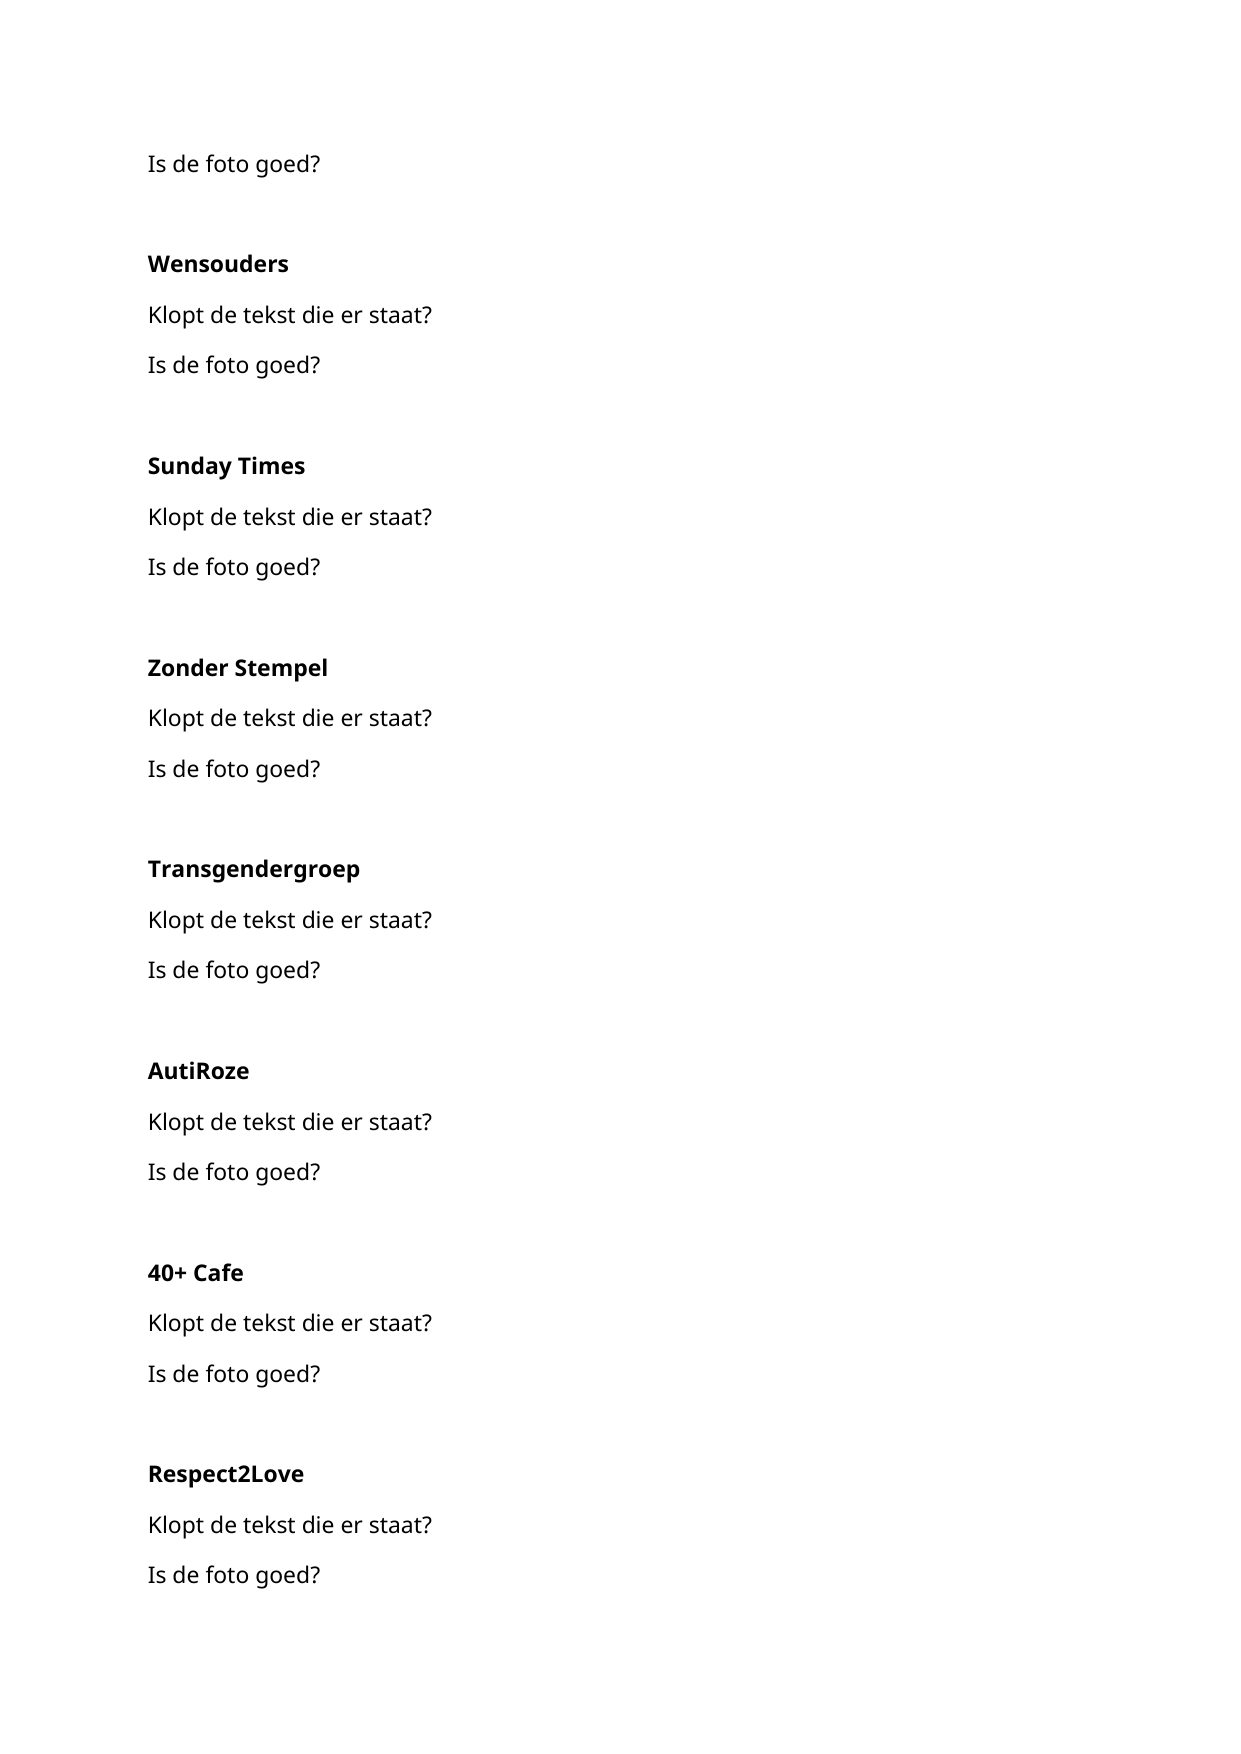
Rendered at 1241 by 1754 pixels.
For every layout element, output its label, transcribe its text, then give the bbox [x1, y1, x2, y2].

text Klopt de tekst die er staat? [148, 501, 1093, 532]
text Is de foto goed? [148, 148, 1093, 179]
text Is de foto goed? [148, 753, 1093, 784]
text Klopt de tekst die er staat? [148, 1307, 1093, 1338]
text Is de foto goed? [148, 1156, 1093, 1187]
text Respect2Love [148, 1458, 1093, 1490]
text Is de foto goed? [148, 954, 1093, 986]
text Is de foto goed? [148, 551, 1093, 582]
text Klopt de tekst die er staat? [148, 904, 1093, 935]
text Is de foto goed? [148, 1358, 1093, 1389]
text Sunday Times [148, 450, 1093, 481]
text AutiRoze [148, 1055, 1093, 1086]
text Transgendergroep [148, 853, 1093, 885]
text Klopt de tekst die er staat? [148, 299, 1093, 330]
text Klopt de tekst die er staat? [148, 702, 1093, 733]
text Wensouders [148, 248, 1093, 280]
text Zonder Stempel [148, 652, 1093, 683]
text Klopt de tekst die er staat? [148, 1106, 1093, 1137]
text Is de foto goed? [148, 349, 1093, 381]
text 40+ Cafe [148, 1257, 1093, 1288]
text Klopt de tekst die er staat? [148, 1509, 1093, 1540]
text Is de foto goed? [148, 1559, 1093, 1591]
